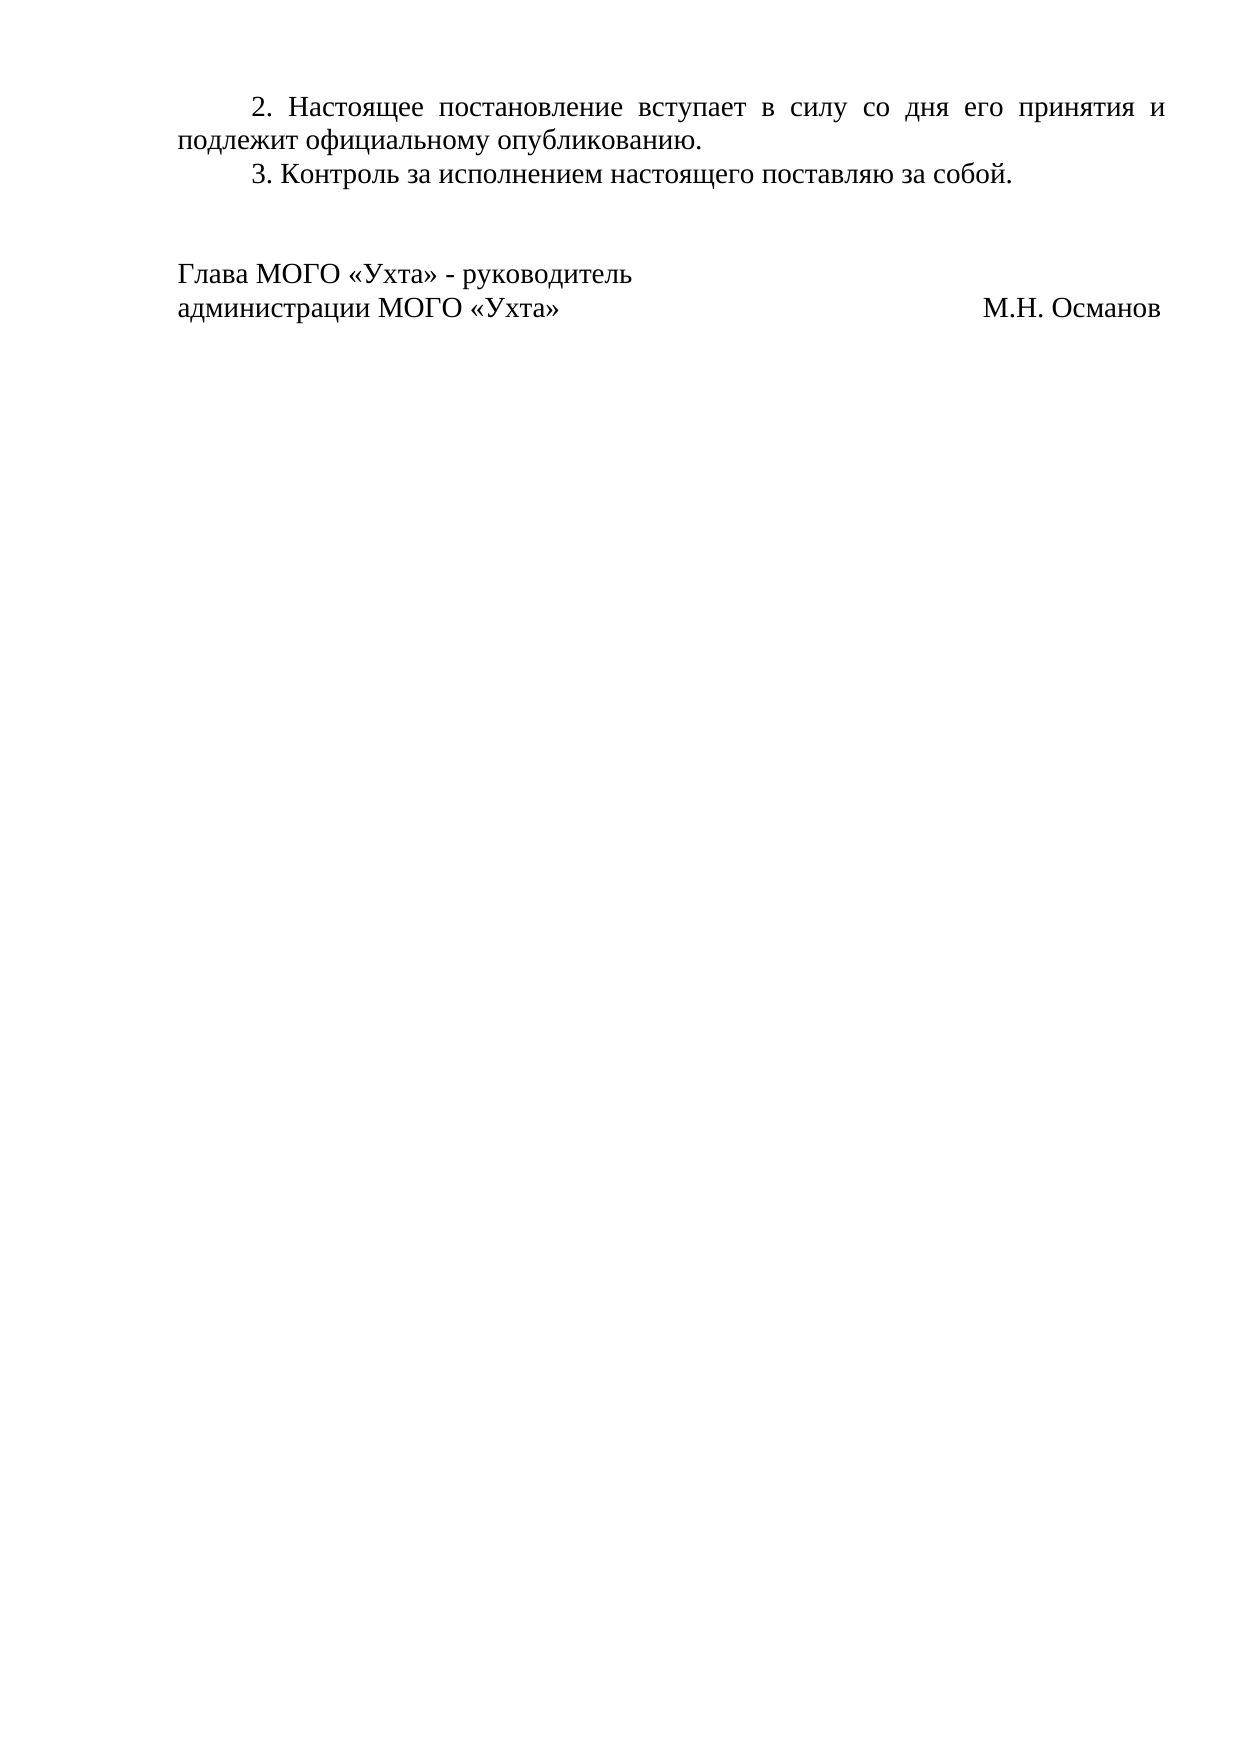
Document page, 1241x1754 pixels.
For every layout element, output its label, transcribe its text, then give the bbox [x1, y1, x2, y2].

text 3. Контроль за исполнением настоящего поставляю за собой. [177, 156, 1167, 189]
text администрации МОГО «Ухта» М.Н. Османов [177, 290, 1167, 323]
text 2. Настоящее постановление вступает в силу со дня его принятия и подлежит официальному опубликованию. [177, 89, 1167, 156]
text Глава МОГО «Ухта» - руководитель [177, 256, 1167, 290]
